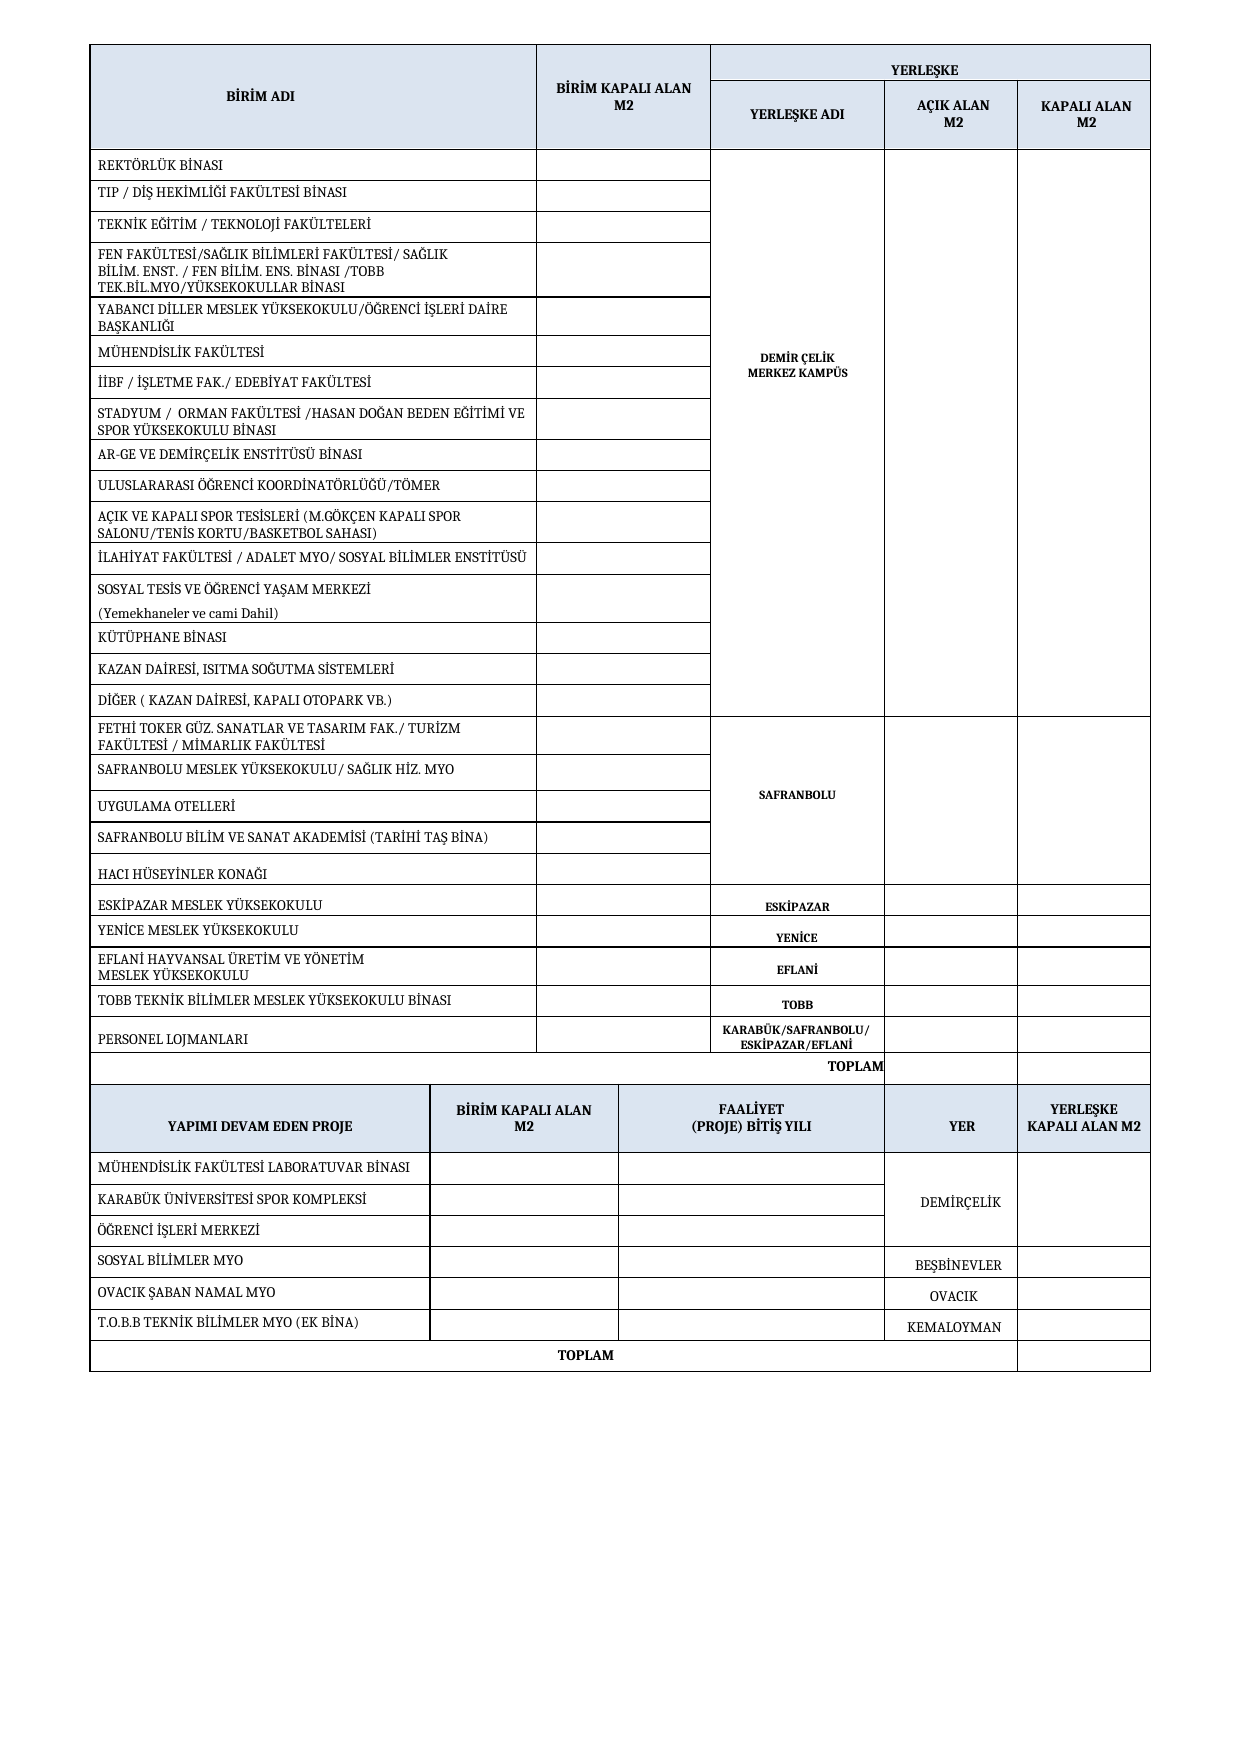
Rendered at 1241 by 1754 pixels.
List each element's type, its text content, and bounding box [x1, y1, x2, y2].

table_cell [1018, 986, 1150, 1016]
table_cell T.O.B.B TEKNİK BİLİMLER MYO (EK BİNA) [91, 1310, 429, 1340]
table_cell TEKNİK EĞİTİM / TEKNOLOJİ FAKÜLTELERİ [91, 212, 536, 242]
table_cell [619, 1247, 884, 1277]
table_cell HACI HÜSEYİNLER KONAĞI [91, 854, 536, 884]
table_cell TIP / DİŞ HEKİMLİĞİ FAKÜLTESİ BİNASI [91, 181, 536, 211]
table_cell AÇIK VE KAPALI SPOR TESİSLERİ (M.GÖKÇEN KAPALI SPOR SALONU/TENİS KORTU/BASKETBOL SAHASI) [91, 502, 536, 542]
table_cell [885, 1017, 1017, 1052]
table_cell [537, 367, 710, 397]
table_cell SAFRANBOLU MESLEK YÜKSEKOKULU/ SAĞLIK HİZ. MYO [91, 755, 536, 790]
table_cell KAPALI ALAN M2 [1018, 81, 1150, 148]
table_cell [537, 791, 710, 821]
table_cell [537, 948, 710, 984]
table_cell [537, 717, 710, 754]
table_cell [885, 1053, 1017, 1083]
table_cell OVACIK ŞABAN NAMAL MYO [91, 1278, 429, 1308]
table_cell REKTÖRLÜK BİNASI [91, 150, 536, 180]
table_cell [537, 298, 710, 335]
table_cell ESKİPAZAR [711, 885, 884, 915]
table_cell KEMALOYMAN [885, 1310, 1017, 1340]
table_cell SAFRANBOLU BİLİM VE SANAT AKADEMİSİ (TARİHİ TAŞ BİNA) [91, 823, 536, 853]
table_cell [1018, 916, 1150, 946]
table_cell [537, 623, 710, 653]
table_cell [537, 471, 710, 501]
table_cell ULUSLARARASI ÖĞRENCİ KOORDİNATÖRLÜĞÜ/TÖMER [91, 471, 536, 501]
table_cell [431, 1310, 618, 1340]
table_cell [1018, 150, 1150, 716]
table_cell [537, 212, 710, 242]
table_cell YERLEŞKE ADI [711, 81, 884, 148]
table_cell TOPLAM [91, 1341, 1017, 1371]
table_cell OVACIK [885, 1278, 1017, 1308]
table_cell [537, 823, 710, 853]
table_cell [431, 1185, 618, 1215]
table_cell BEŞBİNEVLER [885, 1247, 1017, 1277]
table_cell [431, 1278, 618, 1308]
table_cell YERLEŞKE KAPALI ALAN M2 [1018, 1085, 1150, 1152]
table_cell DEMİR ÇELİK MERKEZ KAMPÜS [711, 150, 884, 716]
table_cell [885, 885, 1017, 915]
table_cell [1018, 1310, 1150, 1340]
table_cell YAPIMI DEVAM EDEN PROJE [91, 1085, 429, 1152]
table_cell [537, 399, 710, 438]
table_cell [1018, 1278, 1150, 1308]
table_cell [537, 885, 710, 915]
table_cell [537, 986, 710, 1016]
table_cell YENİCE MESLEK YÜKSEKOKULU [91, 916, 536, 946]
table_cell ESKİPAZAR MESLEK YÜKSEKOKULU [91, 885, 536, 915]
table_cell [537, 181, 710, 211]
table_cell DİĞER ( KAZAN DAİRESİ, KAPALI OTOPARK VB.) [91, 685, 536, 716]
table_header YERLEŞKE [711, 45, 1150, 79]
table_cell [885, 717, 1017, 884]
table_cell [537, 1017, 710, 1052]
table_cell MÜHENDİSLİK FAKÜLTESİ LABORATUVAR BİNASI [91, 1153, 429, 1183]
table_cell [885, 916, 1017, 946]
table_cell TOBB TEKNİK BİLİMLER MESLEK YÜKSEKOKULU BİNASI [91, 986, 536, 1016]
table_cell [431, 1247, 618, 1277]
table_cell SAFRANBOLU [711, 717, 884, 884]
table_cell YABANCI DİLLER MESLEK YÜKSEKOKULU/ÖĞRENCİ İŞLERİ DAİRE BAŞKANLIĞI [91, 298, 536, 335]
table_cell BİRİM KAPALI ALAN M2 [431, 1085, 618, 1152]
table_cell AR-GE VE DEMİRÇELİK ENSTİTÜSÜ BİNASI [91, 440, 536, 470]
table_cell [1018, 885, 1150, 915]
table_cell EFLANİ HAYVANSAL ÜRETİM VE YÖNETİM MESLEK YÜKSEKOKULU [91, 948, 536, 984]
table_header BİRİM KAPALI ALAN M2 [537, 45, 710, 148]
table_cell [537, 916, 710, 946]
table_cell [537, 243, 710, 296]
table_cell [537, 755, 710, 790]
table_cell [619, 1153, 884, 1183]
table_cell KARABÜK ÜNİVERSİTESİ SPOR KOMPLEKSİ [91, 1185, 429, 1215]
table_cell [537, 575, 710, 622]
table_cell KÜTÜPHANE BİNASI [91, 623, 536, 653]
table_cell UYGULAMA OTELLERİ [91, 791, 536, 821]
table_cell [431, 1216, 618, 1246]
table_cell [537, 150, 710, 180]
table_cell PERSONEL LOJMANLARI [91, 1017, 536, 1052]
table_cell [537, 336, 710, 366]
table_cell FAALİYET (PROJE) BİTİŞ YILI [619, 1085, 884, 1152]
table_cell [537, 502, 710, 542]
table_cell SOSYAL BİLİMLER MYO [91, 1247, 429, 1277]
table_cell AÇIK ALAN M2 [885, 81, 1017, 148]
table_cell [885, 150, 1017, 716]
table_cell DEMİRÇELİK [885, 1153, 1017, 1246]
table_cell KAZAN DAİRESİ, ISITMA SOĞUTMA SİSTEMLERİ [91, 654, 536, 684]
table_cell TOPLAM [91, 1053, 884, 1083]
table_cell [619, 1278, 884, 1308]
table_cell [885, 986, 1017, 1016]
table_cell [1018, 717, 1150, 884]
table_cell [1018, 1153, 1150, 1246]
table_cell [1018, 948, 1150, 984]
table_cell [537, 685, 710, 716]
table_cell KARABÜK/SAFRANBOLU/ ESKİPAZAR/EFLANİ [711, 1017, 884, 1052]
table_cell ÖĞRENCİ İŞLERİ MERKEZİ [91, 1216, 429, 1246]
table_cell MÜHENDİSLİK FAKÜLTESİ [91, 336, 536, 366]
table_cell [431, 1153, 618, 1183]
table_cell İLAHİYAT FAKÜLTESİ / ADALET MYO/ SOSYAL BİLİMLER ENSTİTÜSÜ [91, 543, 536, 573]
table_cell [537, 543, 710, 573]
table_cell YER [885, 1085, 1017, 1152]
table_cell [1018, 1247, 1150, 1277]
table_cell [537, 440, 710, 470]
table_cell SOSYAL TESİS VE ÖĞRENCİ YAŞAM MERKEZİ (Yemekhaneler ve cami Dahil) [91, 575, 536, 622]
table_cell EFLANİ [711, 948, 884, 984]
table_cell [1018, 1017, 1150, 1052]
table_cell STADYUM / ORMAN FAKÜLTESİ /HASAN DOĞAN BEDEN EĞİTİMİ VE SPOR YÜKSEKOKULU BİNASI [91, 399, 536, 438]
table_cell FETHİ TOKER GÜZ. SANATLAR VE TASARIM FAK./ TURİZM FAKÜLTESİ / MİMARLIK FAKÜLTESİ [91, 717, 536, 754]
table_cell YENİCE [711, 916, 884, 946]
table_cell [619, 1216, 884, 1246]
table_cell TOBB [711, 986, 884, 1016]
table_cell FEN FAKÜLTESİ/SAĞLIK BİLİMLERİ FAKÜLTESİ/ SAĞLIK BİLİM. ENST. / FEN BİLİM. ENS. BİNASI /TOBB TEK.BİL.MYO/YÜKSEKOKULLAR BİNASI [91, 243, 536, 296]
table_cell [885, 948, 1017, 984]
table_header BİRİM ADI [91, 45, 536, 148]
table_cell [1018, 1341, 1150, 1371]
table_cell [537, 854, 710, 884]
table_cell [1018, 1053, 1150, 1083]
table_cell [619, 1310, 884, 1340]
table_cell [537, 654, 710, 684]
table_cell İİBF / İŞLETME FAK./ EDEBİYAT FAKÜLTESİ [91, 367, 536, 397]
table_cell [619, 1185, 884, 1215]
